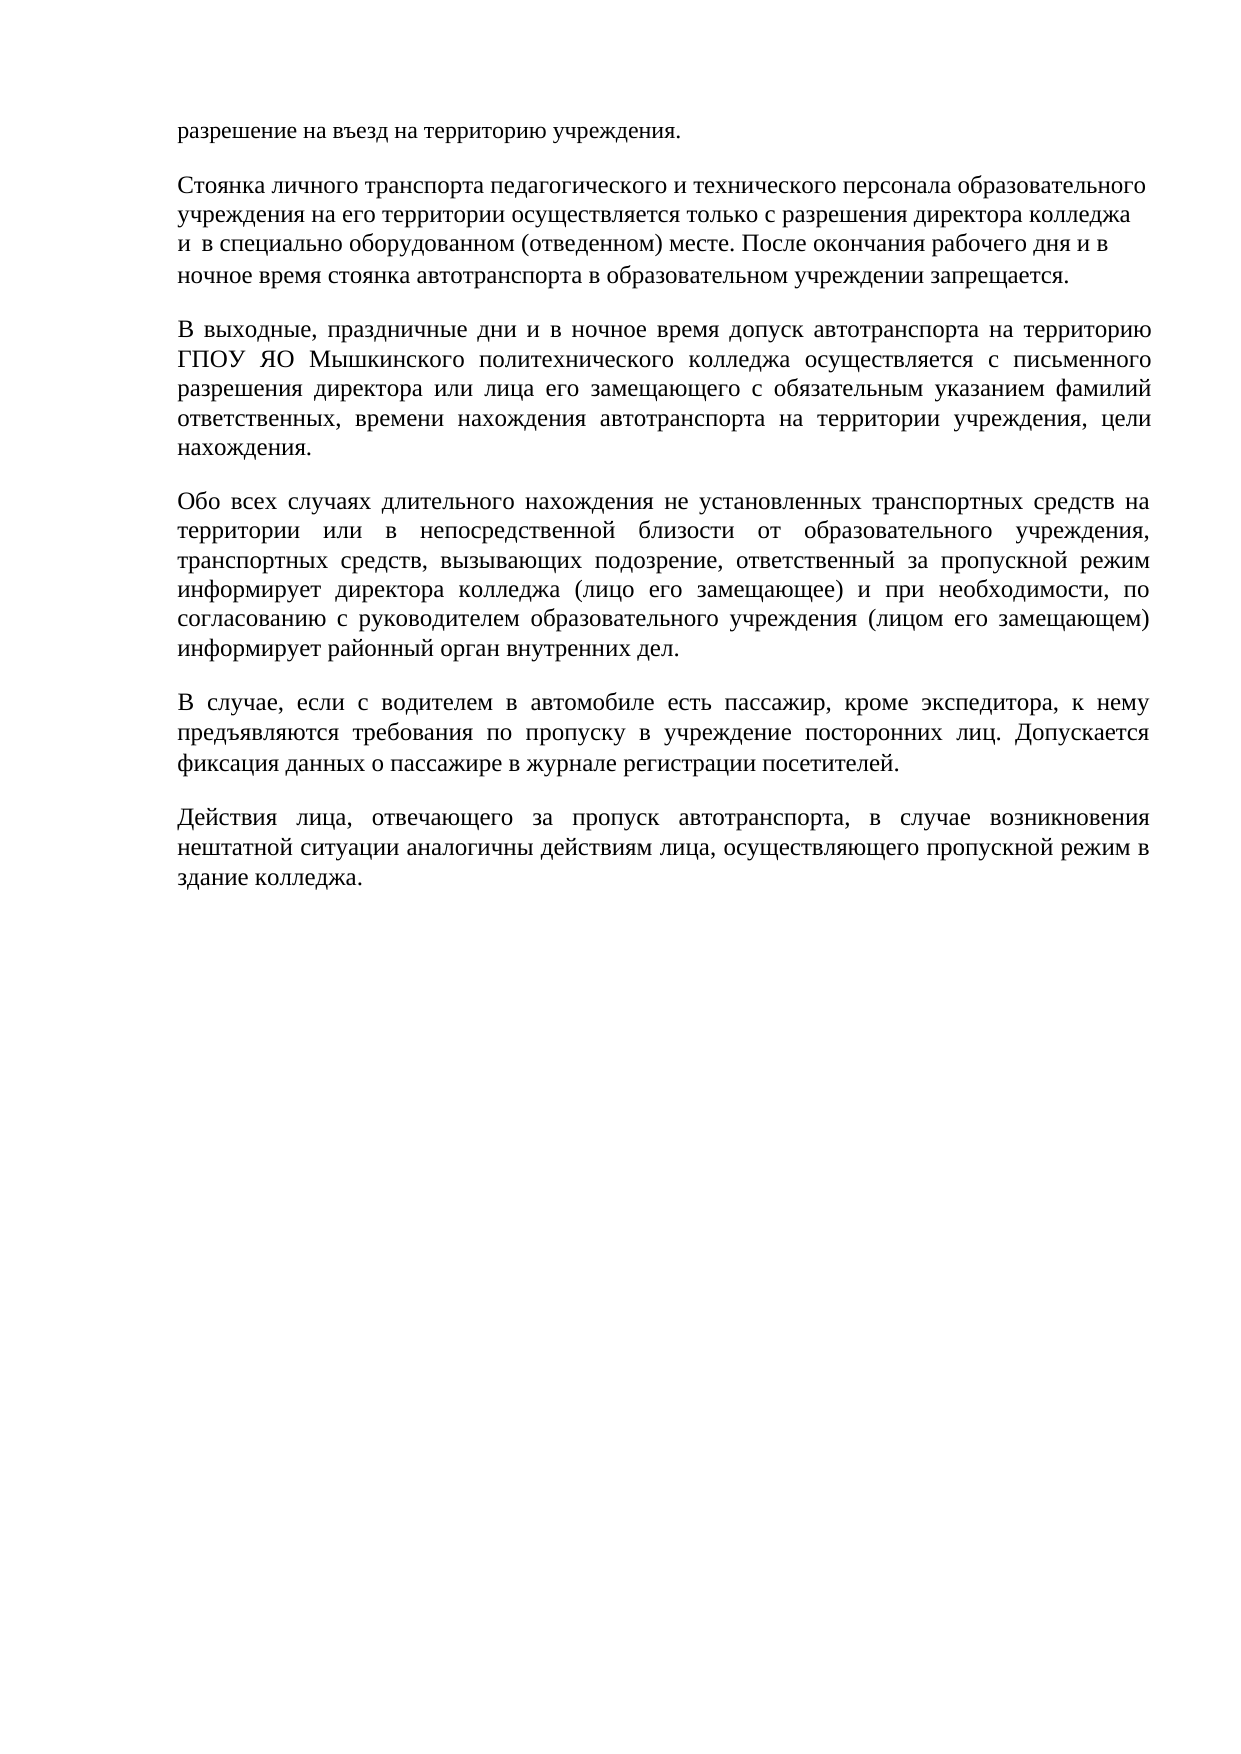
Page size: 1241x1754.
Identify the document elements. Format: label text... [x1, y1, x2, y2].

list в специально оборудованном (отведенном) месте. После окончания рабочего дня и в ночное время стоянка автотранспорта в образовательном учреждении запрещается. [177, 228, 1151, 289]
list выходные, праздничные дни и в ночное время допуск автотранспорта на территорию ГПОУ ЯО Мышкинского политехнического колледжа осуществляется с письменного разрешения директора или лица его замещающего с обязательным указанием фамилий ответственных, времени нахождения автотранспорта на территории учреждения, цели нахождения. [177, 314, 1153, 461]
text Стоянка личного транспорта педагогического и технического персонала образовательного учреждения на его территории осуществляется только с разрешения директора колледжа [177, 170, 1153, 228]
text Обо всех случаях длительного нахождения не установленных транспортных средств на территории или в непосредственной близости от образовательного учреждения, транспортных средств, вызывающих подозрение, ответственный за пропускной режим информирует директора колледжа (лицо его замещающее) и при необходимости, по согласованию с руководителем образовательного учреждения (лицом его замещающем) информирует районный орган внутренних дел. [177, 486, 1151, 661]
text разрешение на въезд на территорию учреждения. [177, 116, 1153, 144]
list случае, если с водителем в автомобиле есть пассажир, кроме экспедитора, к нему предъявляются требования по пропуску в учреждение посторонних лиц. Допускается фиксация данных о пассажире в журнале регистрации посетителей. [177, 687, 1151, 776]
text Действия лица, отвечающего за пропуск автотранспорта, в случае возникновения нештатной ситуации аналогичны действиям лица, осуществляющего пропускной режим в здание колледжа. [177, 802, 1151, 891]
